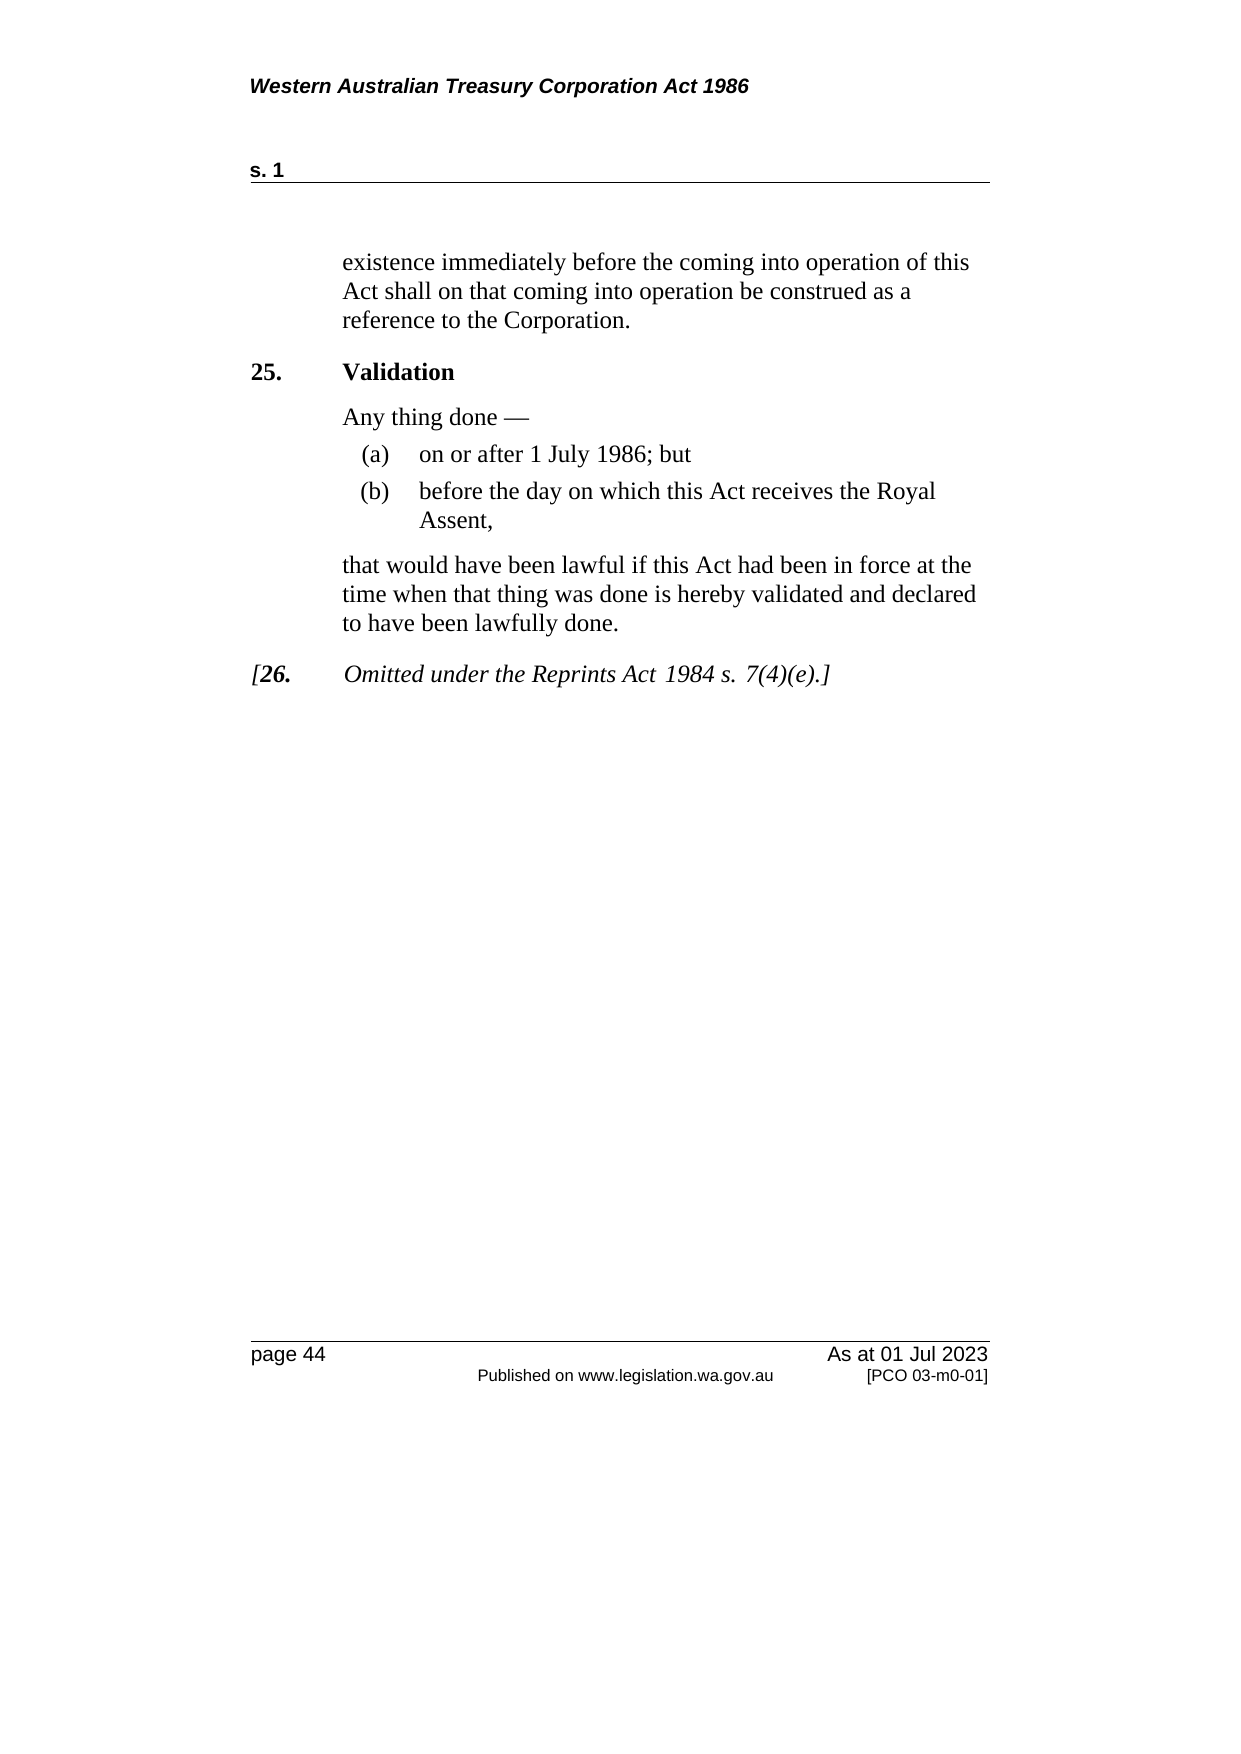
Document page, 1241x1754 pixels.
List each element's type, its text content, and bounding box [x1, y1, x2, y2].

text [26. Omitted under the Reprints Act 1984 s. 7(4)(e).] [251, 659, 990, 688]
text that would have been lawful if this Act had been in force at the time when that thing was done is hereby validated and declared to have been lawfully done. [251, 550, 990, 637]
text (a) on or after 1 July 1986; but [251, 439, 990, 468]
text (b) before the day on which this Act receives the Royal Assent, [251, 476, 990, 534]
text Any thing done — [251, 402, 990, 431]
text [251, 247, 990, 334]
subtitle 25. Validation [251, 357, 990, 385]
